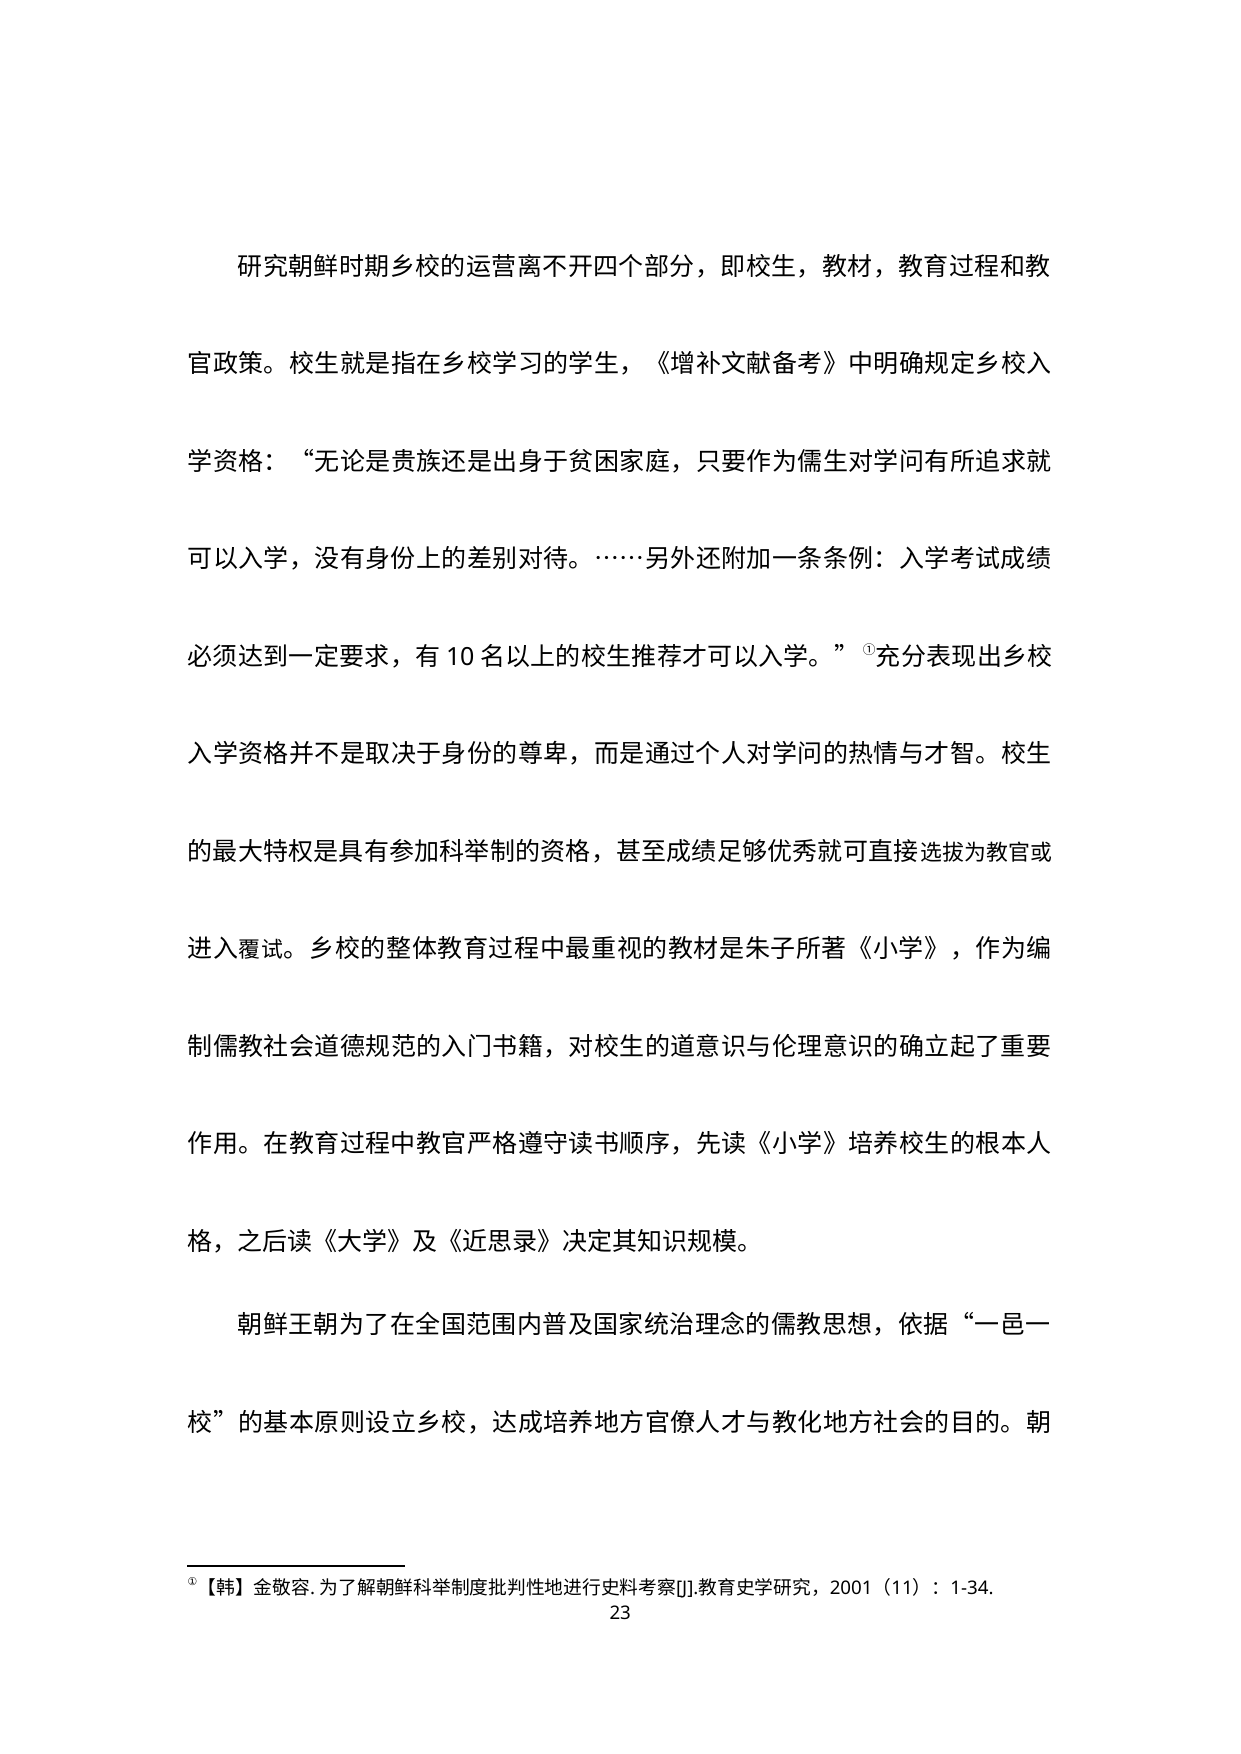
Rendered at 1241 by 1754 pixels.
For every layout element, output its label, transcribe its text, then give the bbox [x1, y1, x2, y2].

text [187, 1290, 1053, 1453]
text 研究朝鲜时期乡校的运营离不开四个部分，即校生，教材，教育过程和教官政策。校生就是指在乡校学习的学生，《增补文献备考》中明确规定乡校入学资格：“无论是贵族还是出身于贫困家庭，只要作为儒生对学问有所追求就可以入学，没有身份上的差别对待。……另外还附加一条条例：入学考试成绩必须达到一定要求，有10名以上的校生推荐才可以入学。” 充分表现出乡校入学资格并不是取决于身份的尊卑，而是通过个人对学问的热情与才智。校生的最大特权是具有参加科举制的资格，甚至成绩足够优秀就可直接选拔为教官或进入覆试。乡校的整体教育过程中最重视的教材是朱子所著《小学》，作为编制儒教社会道德规范的入门书籍，对校生的道意识与伦理意识的确立起了重要作用。在教育过程中教官严格遵守读书顺序，先读《小学》培养校生的根本人格，之后读《大学》及《近思录》决定其知识规模。 [187, 232, 1053, 1272]
